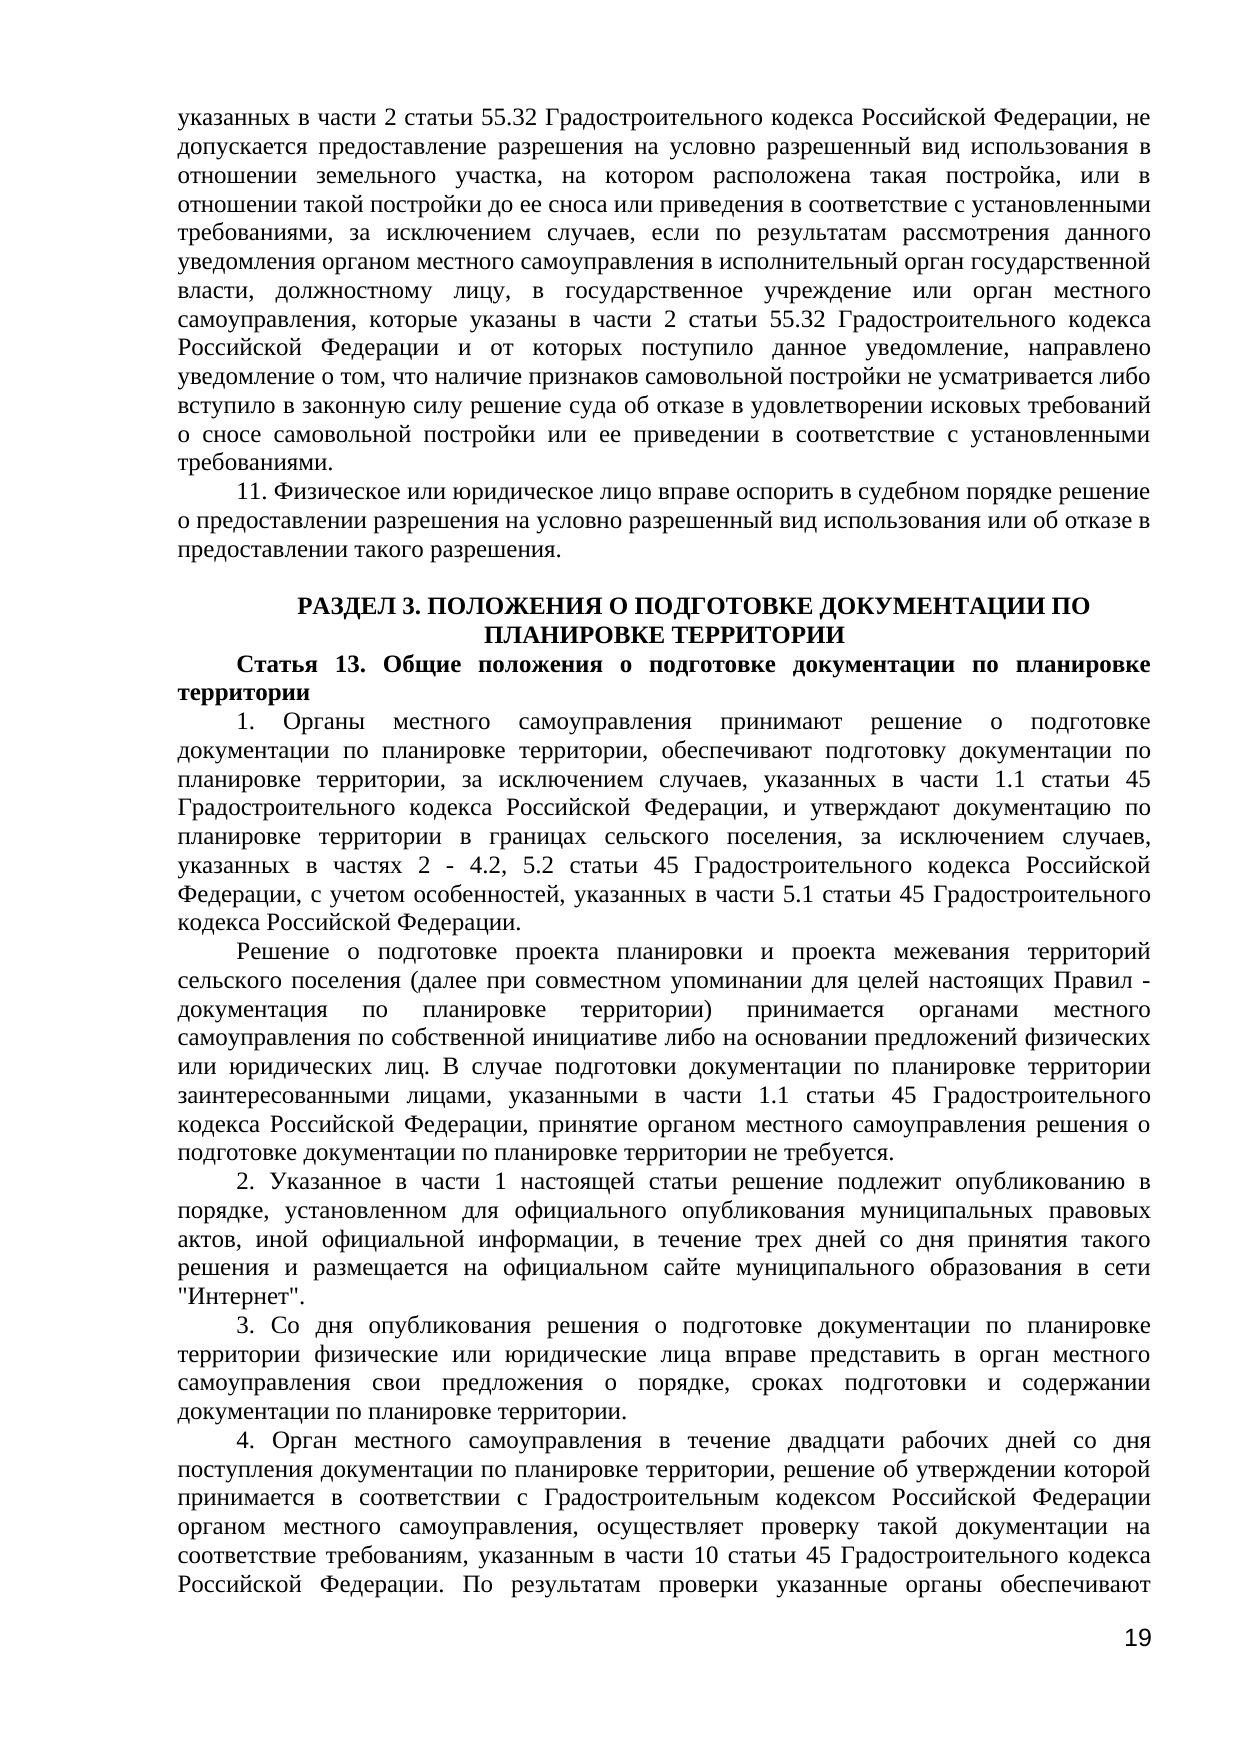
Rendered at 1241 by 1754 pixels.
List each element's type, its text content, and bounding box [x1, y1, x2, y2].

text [177, 102, 1152, 476]
text РАЗДЕЛ 3. ПОЛОЖЕНИЯ О ПОДГОТОВКЕ ДОКУМЕНТАЦИИ ПО ПЛАНИРОВКЕ ТЕРРИТОРИИ [177, 591, 1152, 649]
text Решение о подготовке проекта планировки и проекта межевания территорий сельского поселения (далее при совместном упоминании для целей настоящих Правил - документация по планировке территории) принимается органами местного самоуправления по собственной инициативе либо на основании предложений физических или юридических лиц. В случае подготовки документации по планировке территории заинтересованными лицами, указанными в части 1.1 статьи 45 Градостроительного кодекса Российской Федерации, принятие органом местного самоуправления решения о подготовке документации по планировке территории не требуется. [177, 936, 1152, 1166]
text 3. Со дня опубликования решения о подготовке документации по планировке территории физические или юридические лица вправе представить в орган местного самоуправления свои предложения о порядке, сроках подготовки и содержании документации по планировке территории. [177, 1310, 1152, 1425]
text Статья 13. Общие положения о подготовке документации по планировке территории [177, 649, 1152, 706]
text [177, 1425, 1152, 1597]
text 1. Органы местного самоуправления принимают решение о подготовке документации по планировке территории, обеспечивают подготовку документации по планировке территории, за исключением случаев, указанных в части 1.1 статьи 45 Градостроительного кодекса Российской Федерации, и утверждают документацию по планировке территории в границах сельского поселения, за исключением случаев, указанных в частях 2 - 4.2, 5.2 статьи 45 Градостроительного кодекса Российской Федерации, с учетом особенностей, указанных в части 5.1 статьи 45 Градостроительного кодекса Российской Федерации. [177, 706, 1152, 936]
text 11. Физическое или юридическое лицо вправе оспорить в судебном порядке решение о предоставлении разрешения на условно разрешенный вид использования или об отказе в предоставлении такого разрешения. [177, 476, 1152, 562]
text 2. Указанное в части 1 настоящей статьи решение подлежит опубликованию в порядке, установленном для официального опубликования муниципальных правовых актов, иной официальной информации, в течение трех дней со дня принятия такого решения и размещается на официальном сайте муниципального образования в сети "Интернет". [177, 1166, 1152, 1310]
